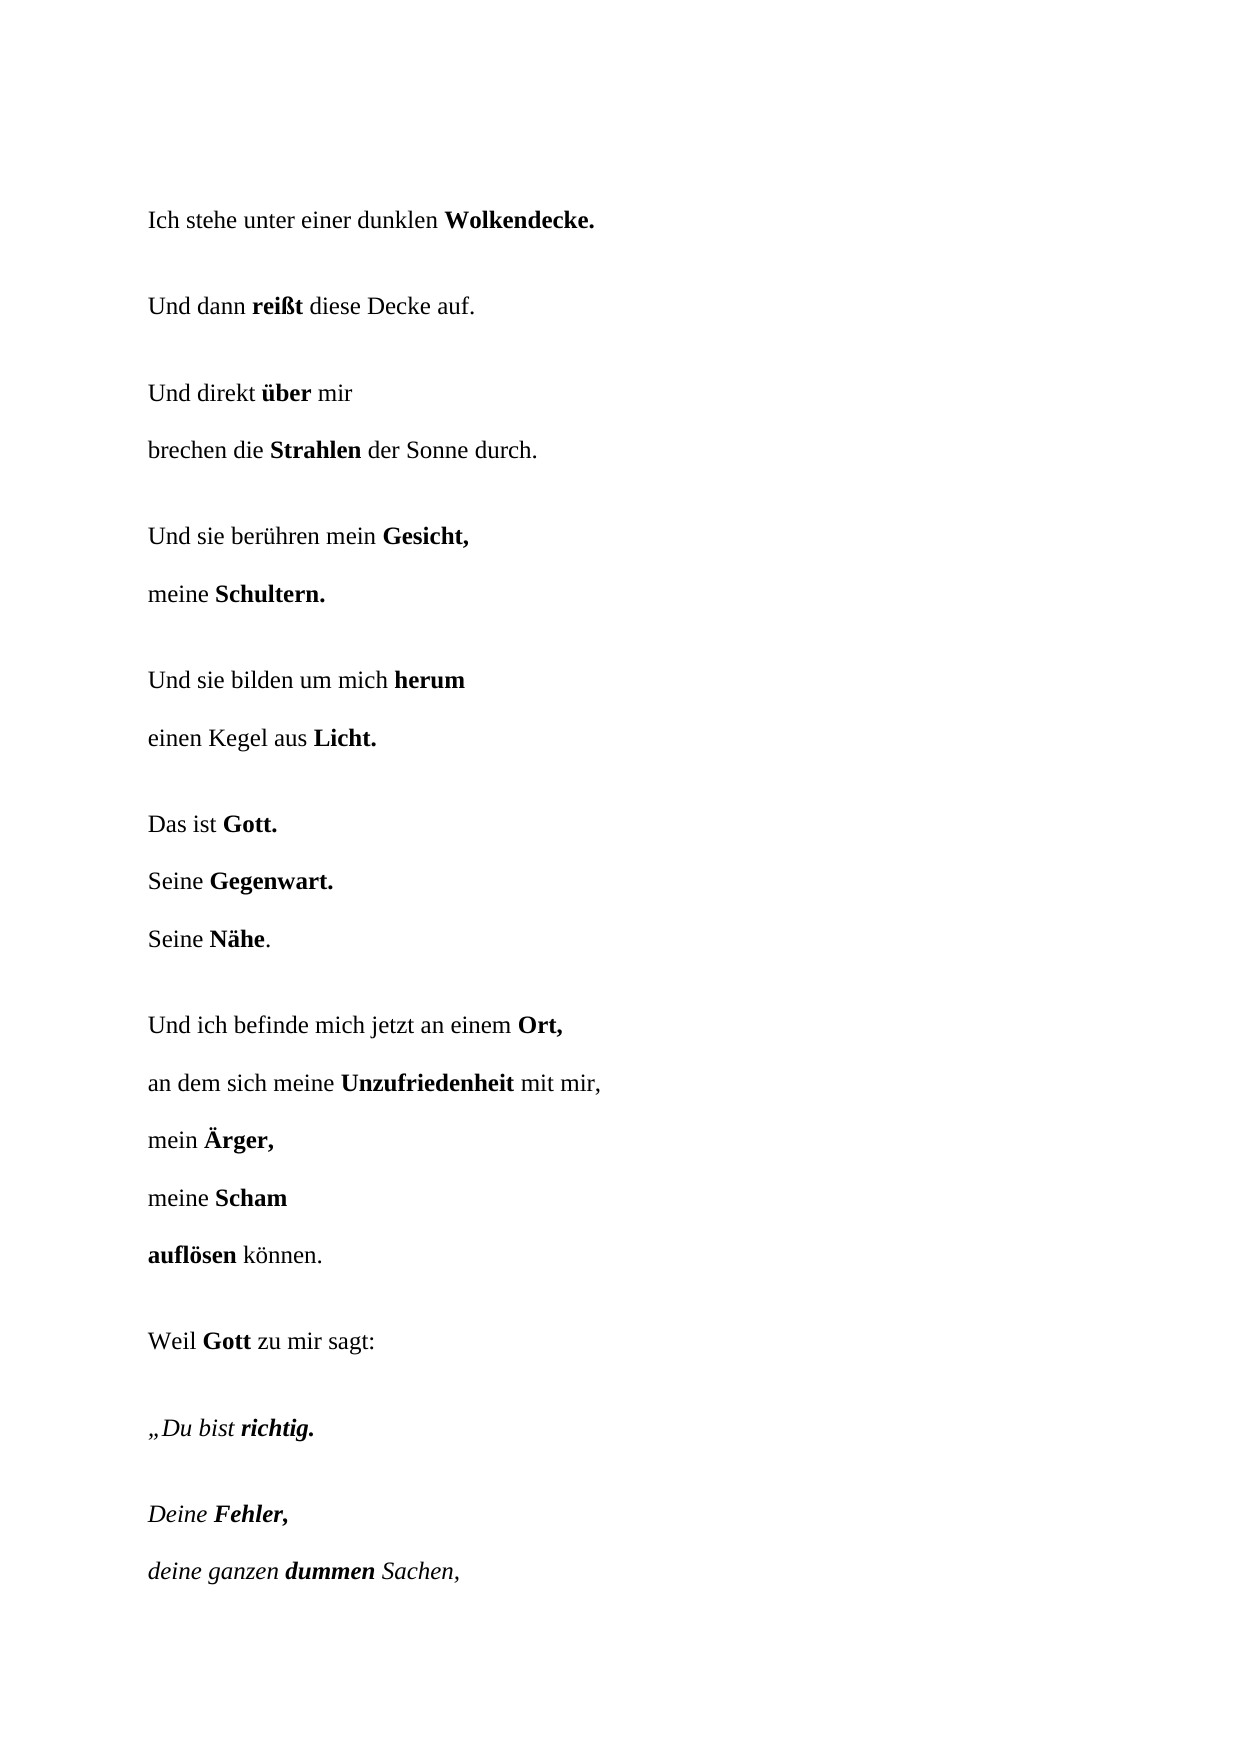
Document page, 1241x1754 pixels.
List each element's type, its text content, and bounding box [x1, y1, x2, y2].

text auflösen können. [148, 1240, 1093, 1269]
text Ich stehe unter einer dunklen Wolkendecke. [148, 205, 1093, 234]
text Seine Nähe. [148, 924, 1093, 953]
text mein Ärger, [148, 1125, 1093, 1154]
text „Du bist richtig. [148, 1413, 1093, 1441]
text Deine Fehler, [148, 1499, 1093, 1528]
text meine Scham [148, 1183, 1093, 1211]
text brechen die Strahlen der Sonne durch. [148, 435, 1093, 464]
text Und sie berühren mein Gesicht, [148, 521, 1093, 550]
text Und dann reißt diese Decke auf. [148, 291, 1093, 320]
text Und sie bilden um mich herum [148, 665, 1093, 694]
text an dem sich meine Unzufriedenheit mit mir, [148, 1068, 1093, 1096]
text Weil Gott zu mir sagt: [148, 1326, 1093, 1355]
text deine ganzen dummen Sachen, [148, 1556, 1093, 1585]
text Seine Gegenwart. [148, 866, 1093, 895]
text Das ist Gott. [148, 809, 1093, 838]
text Und ich befinde mich jetzt an einem Ort, [148, 1010, 1093, 1039]
text meine Schultern. [148, 579, 1093, 608]
text einen Kegel aus Licht. [148, 723, 1093, 751]
text Und direkt über mir [148, 378, 1093, 406]
